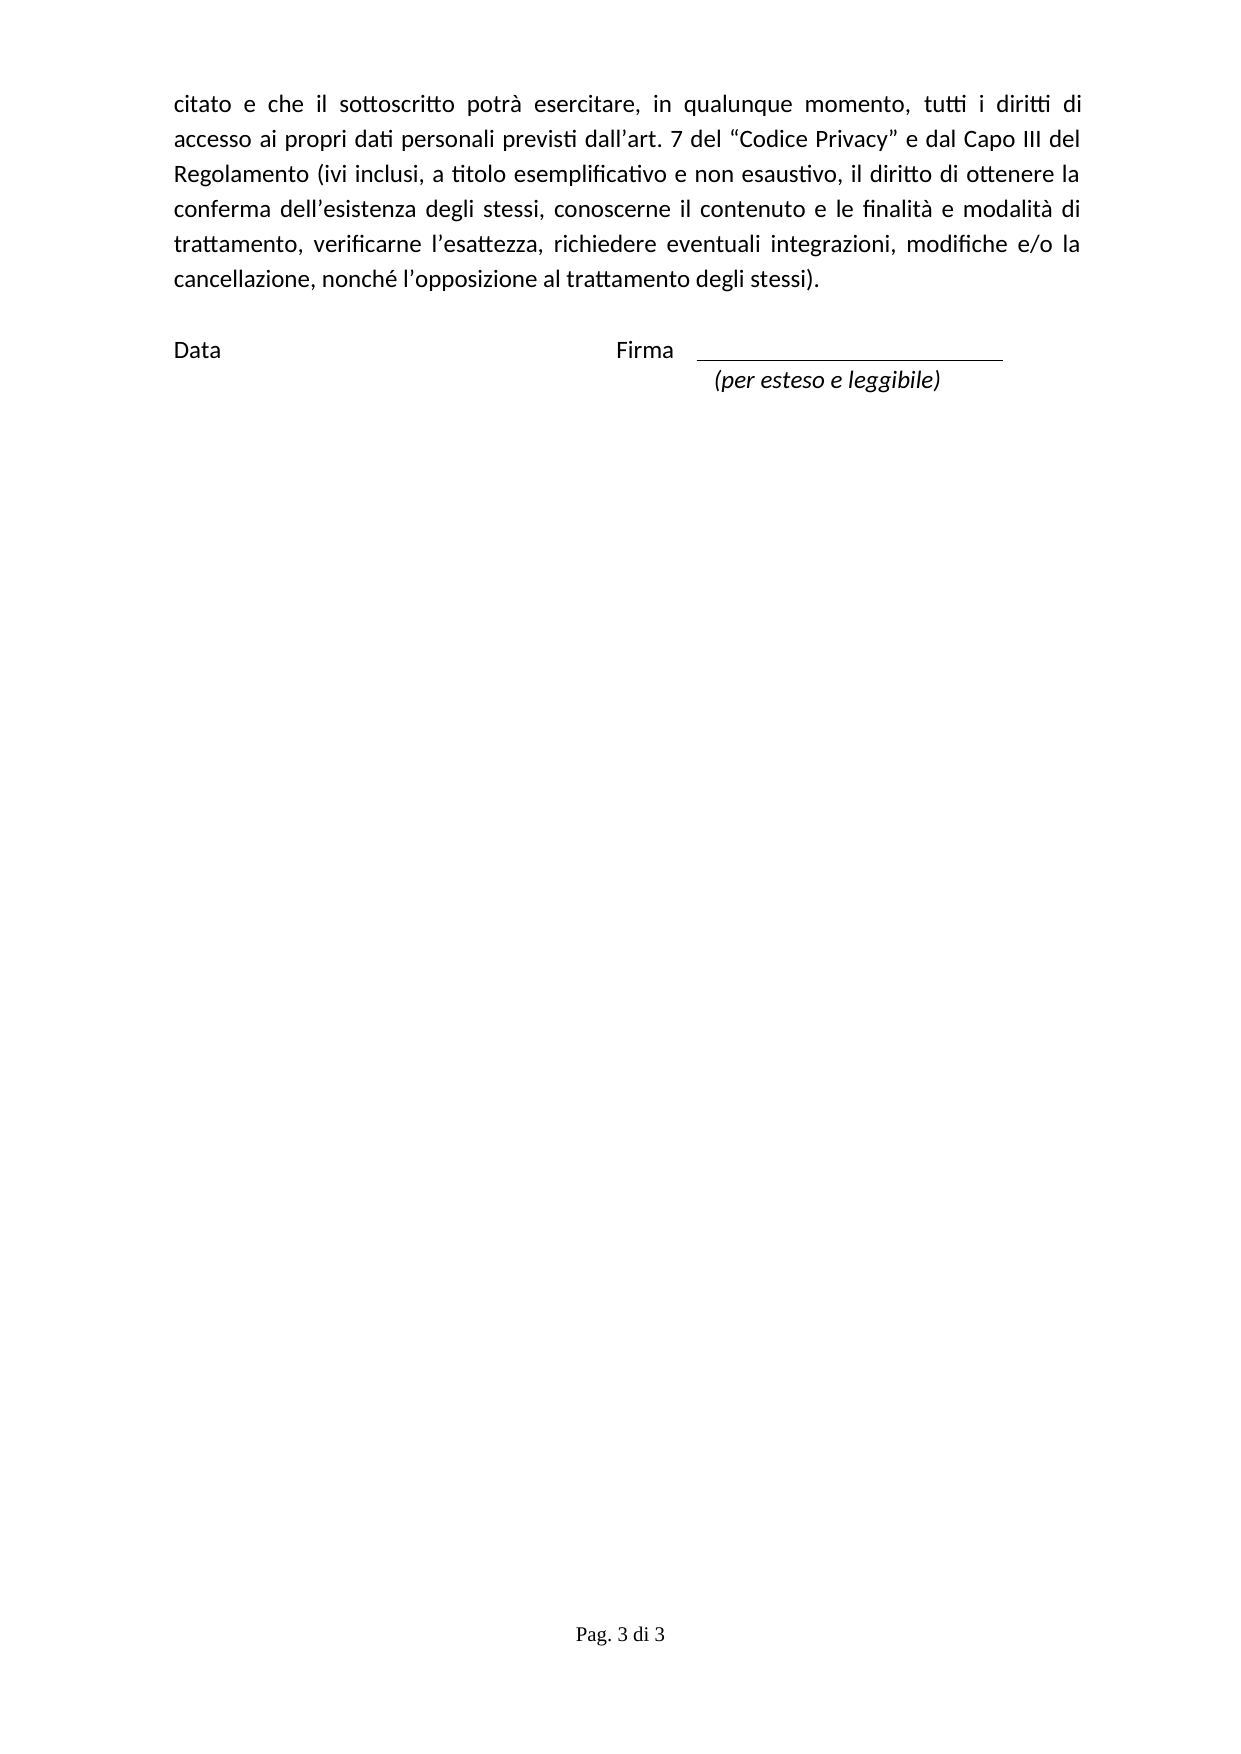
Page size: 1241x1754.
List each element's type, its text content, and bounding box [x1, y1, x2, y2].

text Data Firma [173, 334, 1122, 364]
text (per esteso e leggibile) [118, 364, 1122, 395]
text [173, 89, 1082, 294]
